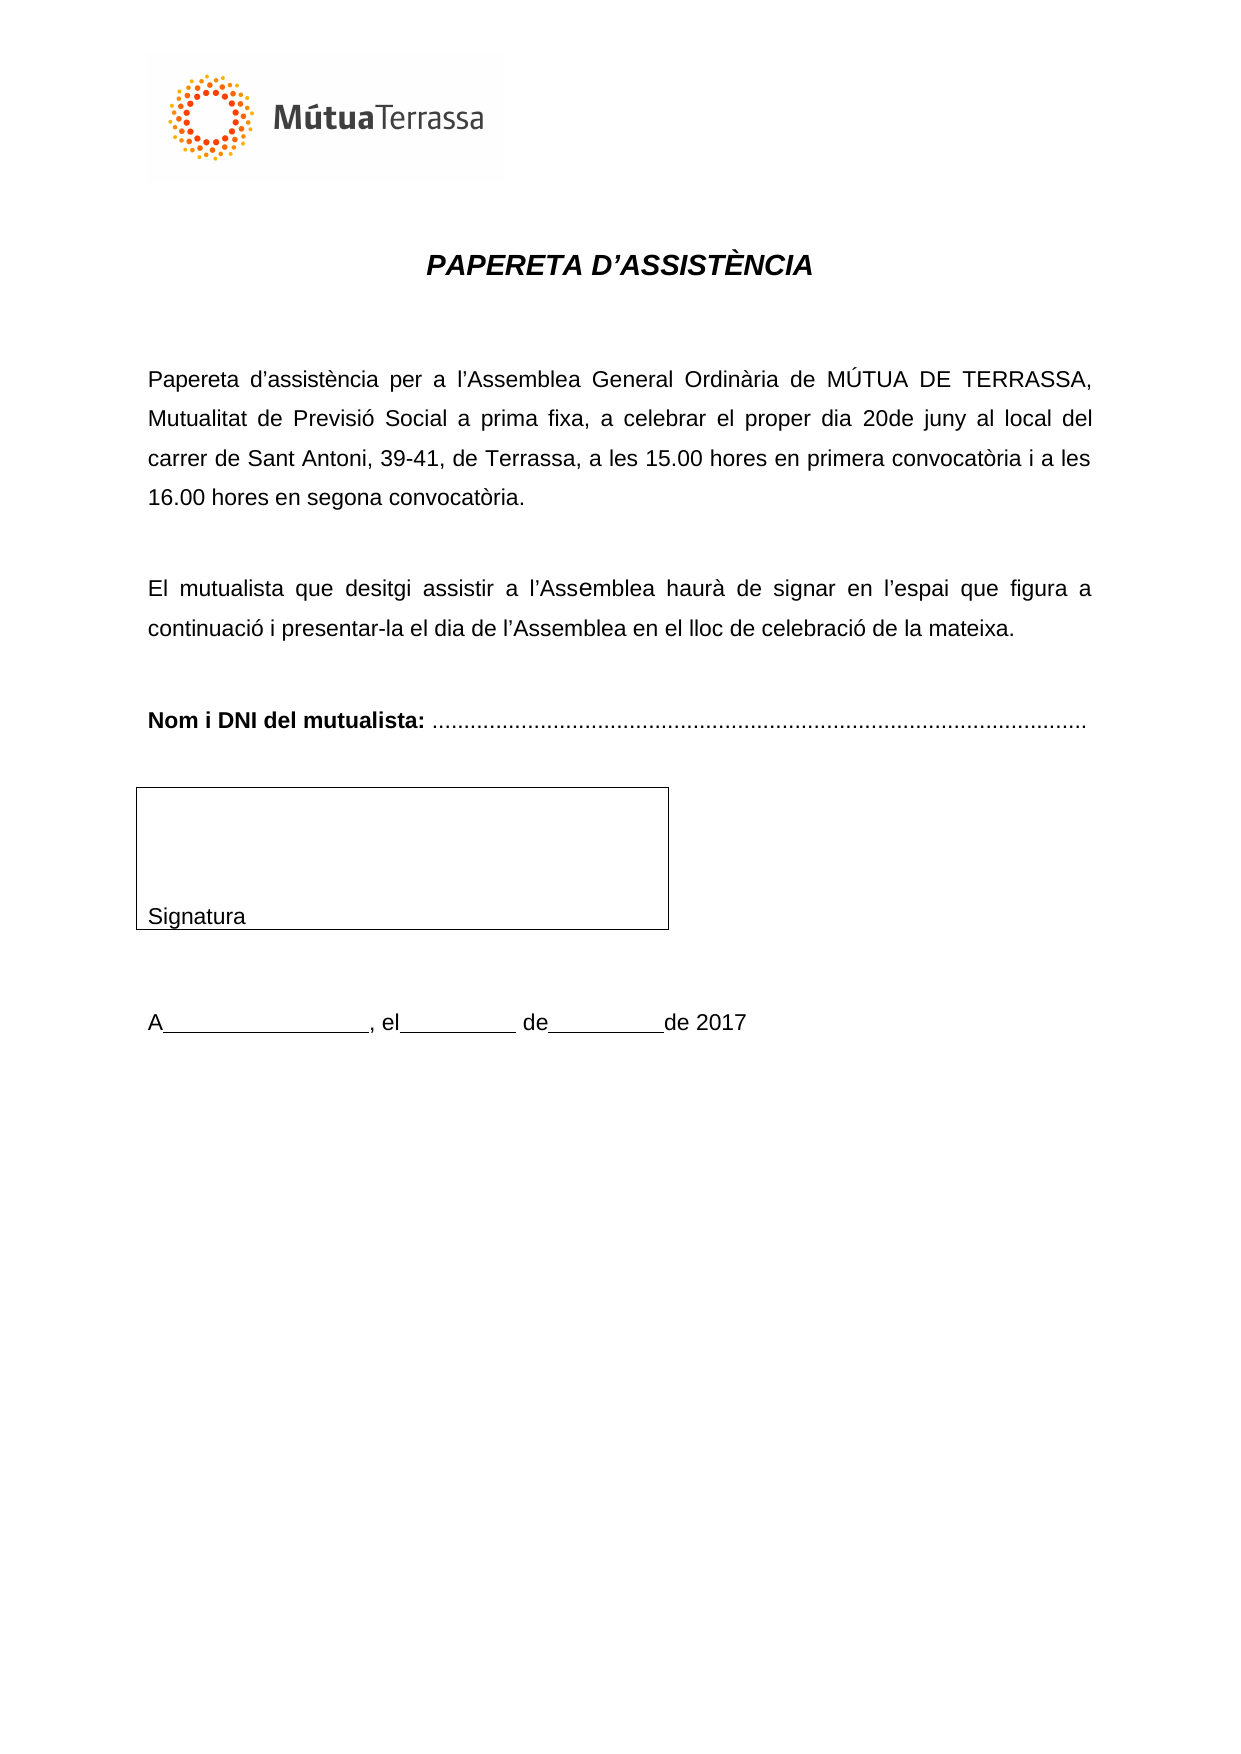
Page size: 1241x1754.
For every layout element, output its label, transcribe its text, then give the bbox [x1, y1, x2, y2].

text Papereta d’assistència per a l’Assemblea General Ordinària de MÚTUA DE TERRASSA, Mutualitat de Previsió Social a prima fixa, a celebrar el proper dia 20de juny al local del carrer de Sant Antoni, 39-41, de Terrassa, a les 15.00 hores en primera convocatòria i a les 16.00 hores en segona convocatòria. [148, 366, 1092, 510]
picture [147, 53, 504, 182]
table_header Signatura [137, 788, 668, 929]
text PAPERETA D’ASSISTÈNCIA [148, 248, 1092, 282]
text A , el de de 2017 [148, 1009, 1092, 1035]
text El mutualista que desitgi assistir a l’Assemblea haurà de signar en l’espai que figura a continuació i presentar-la el dia de l’Assemblea en el lloc de celebració de la mateixa. [148, 573, 1092, 642]
text Nom i DNI del mutualista: ....................................................................................................... [148, 707, 1092, 734]
